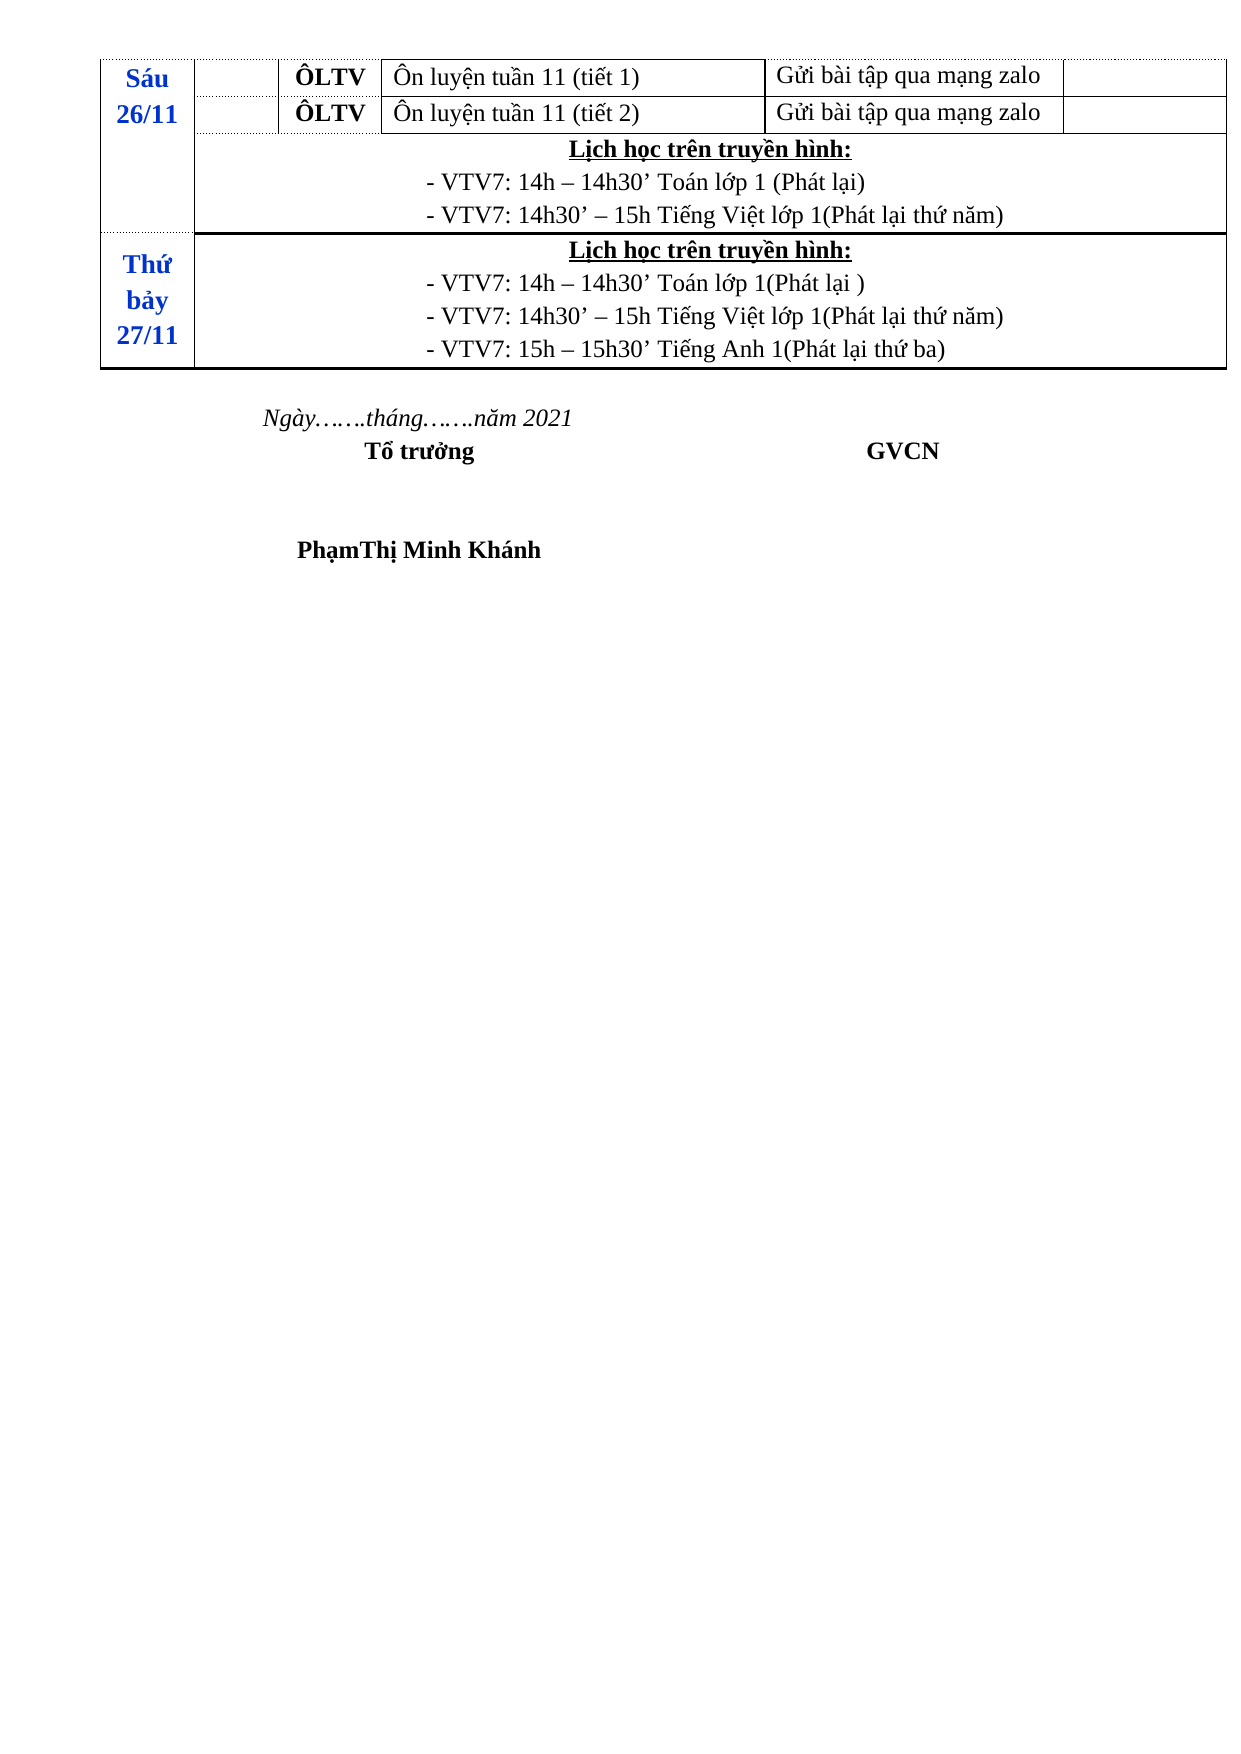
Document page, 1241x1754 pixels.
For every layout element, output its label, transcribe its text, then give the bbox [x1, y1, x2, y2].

table_cell Lịch học trên truyền hình: - VTV7: 14h – 14h30’ Toán lớp 1(Phát lại ) - VTV7: 14h30’ – 15h Tiếng Việt lớp 1(Phát lại thứ năm) - VTV7: 15h – 15h30’ Tiếng Anh 1(Phát lại thứ ba) [195, 235, 1226, 367]
table_cell ÔLTV [279, 59, 381, 96]
table_cell Ôn luyện tuần 11 (tiết 1) [382, 60, 764, 96]
table_cell ÔLTV [279, 96, 381, 133]
table_cell Thứ bảy 27/11 [101, 232, 194, 367]
table_header Ngày…….tháng…….năm 2021 Tổ trưởng PhạmThị Minh Khánh [177, 370, 661, 568]
table_cell Gửi bài tập qua mạng zalo [766, 59, 1064, 96]
table_cell Gửi bài tập qua mạng zalo [766, 97, 1063, 133]
table_cell [1064, 97, 1226, 133]
table_cell Lịch học trên truyền hình: - VTV7: 14h – 14h30’ Toán lớp 1 (Phát lại) - VTV7: 14h30’ – 15h Tiếng Việt lớp 1(Phát lại thứ năm) [195, 133, 1226, 232]
table_cell [195, 96, 278, 133]
table_header GVCN [661, 370, 1145, 568]
table_cell Ôn luyện tuần 11 (tiết 2) [382, 97, 764, 133]
table_cell [1064, 59, 1226, 96]
table_cell [195, 59, 278, 96]
